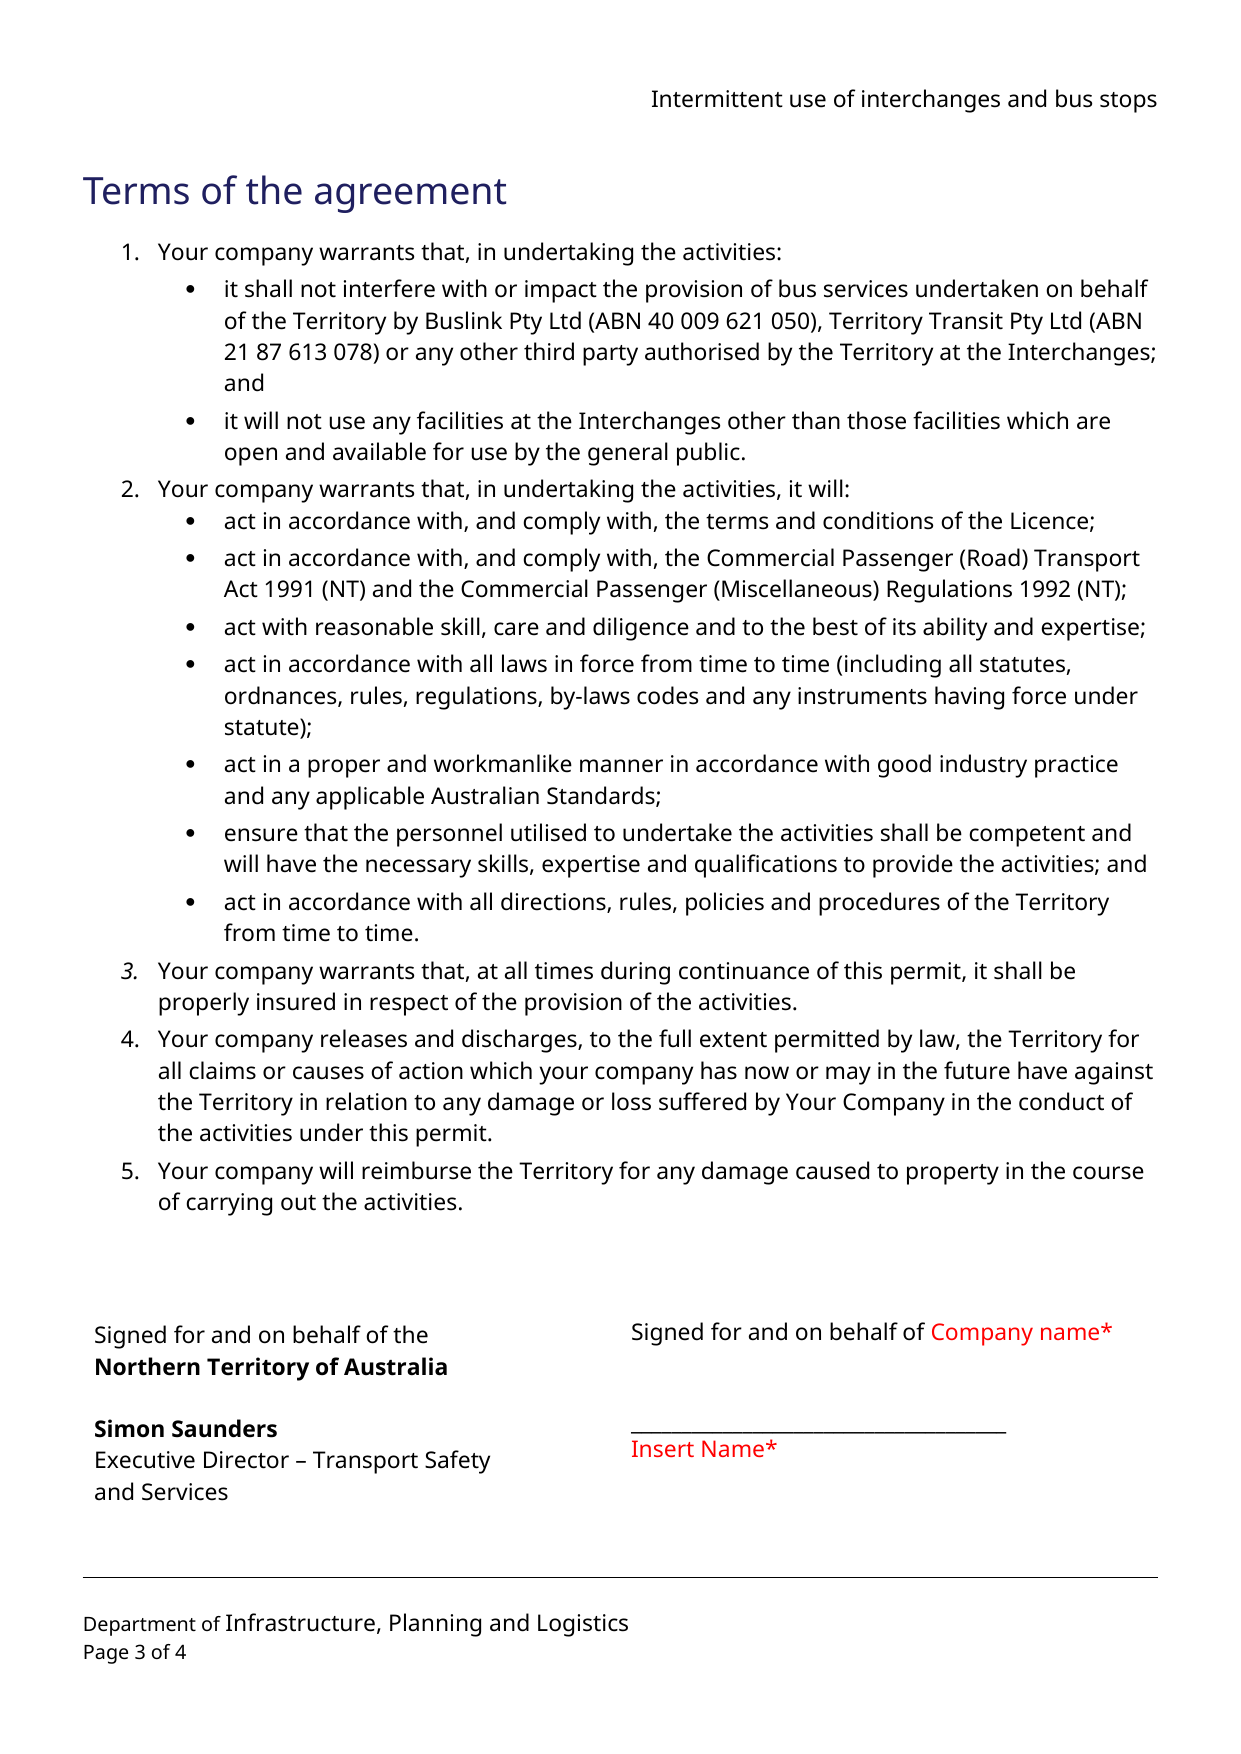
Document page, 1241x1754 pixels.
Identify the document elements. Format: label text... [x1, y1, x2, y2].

list act in accordance with, and comply with, the terms and conditions of the Licence; [186, 504, 1157, 536]
list it will not use any facilities at the Interchanges other than those facilities which are open and available for use by the general public. [186, 404, 1157, 467]
subtitle Terms of the agreement [83, 164, 1157, 215]
list ensure that the personnel utilised to undertake the activities shall be competent and will have the necessary skills, expertise and qualifications to provide the activities; and [186, 817, 1157, 879]
list Your company warrants that, in undertaking the activities, it will: [121, 473, 1157, 504]
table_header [83, 1319, 619, 1538]
list Your company warrants that, at all times during continuance of this permit, it shall be properly insured in respect of the provision of the activities. [121, 954, 1157, 1017]
list act in a proper and workmanlike manner in accordance with good industry practice and any applicable Australian Standards; [186, 748, 1157, 811]
list act in accordance with, and comply with, the Commercial Passenger (Road) Transport Act 1991 (NT) and the Commercial Passenger (Miscellaneous) Regulations 1992 (NT); [186, 542, 1157, 604]
list act in accordance with all directions, rules, policies and procedures of the Territory from time to time. [186, 886, 1157, 948]
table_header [620, 1319, 1156, 1538]
list it shall not interfere with or impact the provision of bus services undertaken on behalf of the Territory by Buslink Pty Ltd (ABN 40 009 621 050), Territory Transit Pty Ltd (ABN 21 87 613 078) or any other third party authorised by the Territory at the Interchanges; and [186, 273, 1157, 398]
list Your company will reimburse the Territory for any damage caused to property in the course of carrying out the activities. [121, 1154, 1157, 1217]
list Your company releases and discharges, to the full extent permitted by law, the Territory for all claims or causes of action which your company has now or may in the future have against the Territory in relation to any damage or loss suffered by Your Company in the conduct of the activities under this permit. [121, 1023, 1157, 1148]
list act in accordance with all laws in force from time to time (including all statutes, ordnances, rules, regulations, by-laws codes and any instruments having force under statute); [186, 648, 1157, 742]
list Your company warrants that, in undertaking the activities: [121, 236, 1157, 267]
list act with reasonable skill, care and diligence and to the best of its ability and expertise; [186, 611, 1157, 642]
